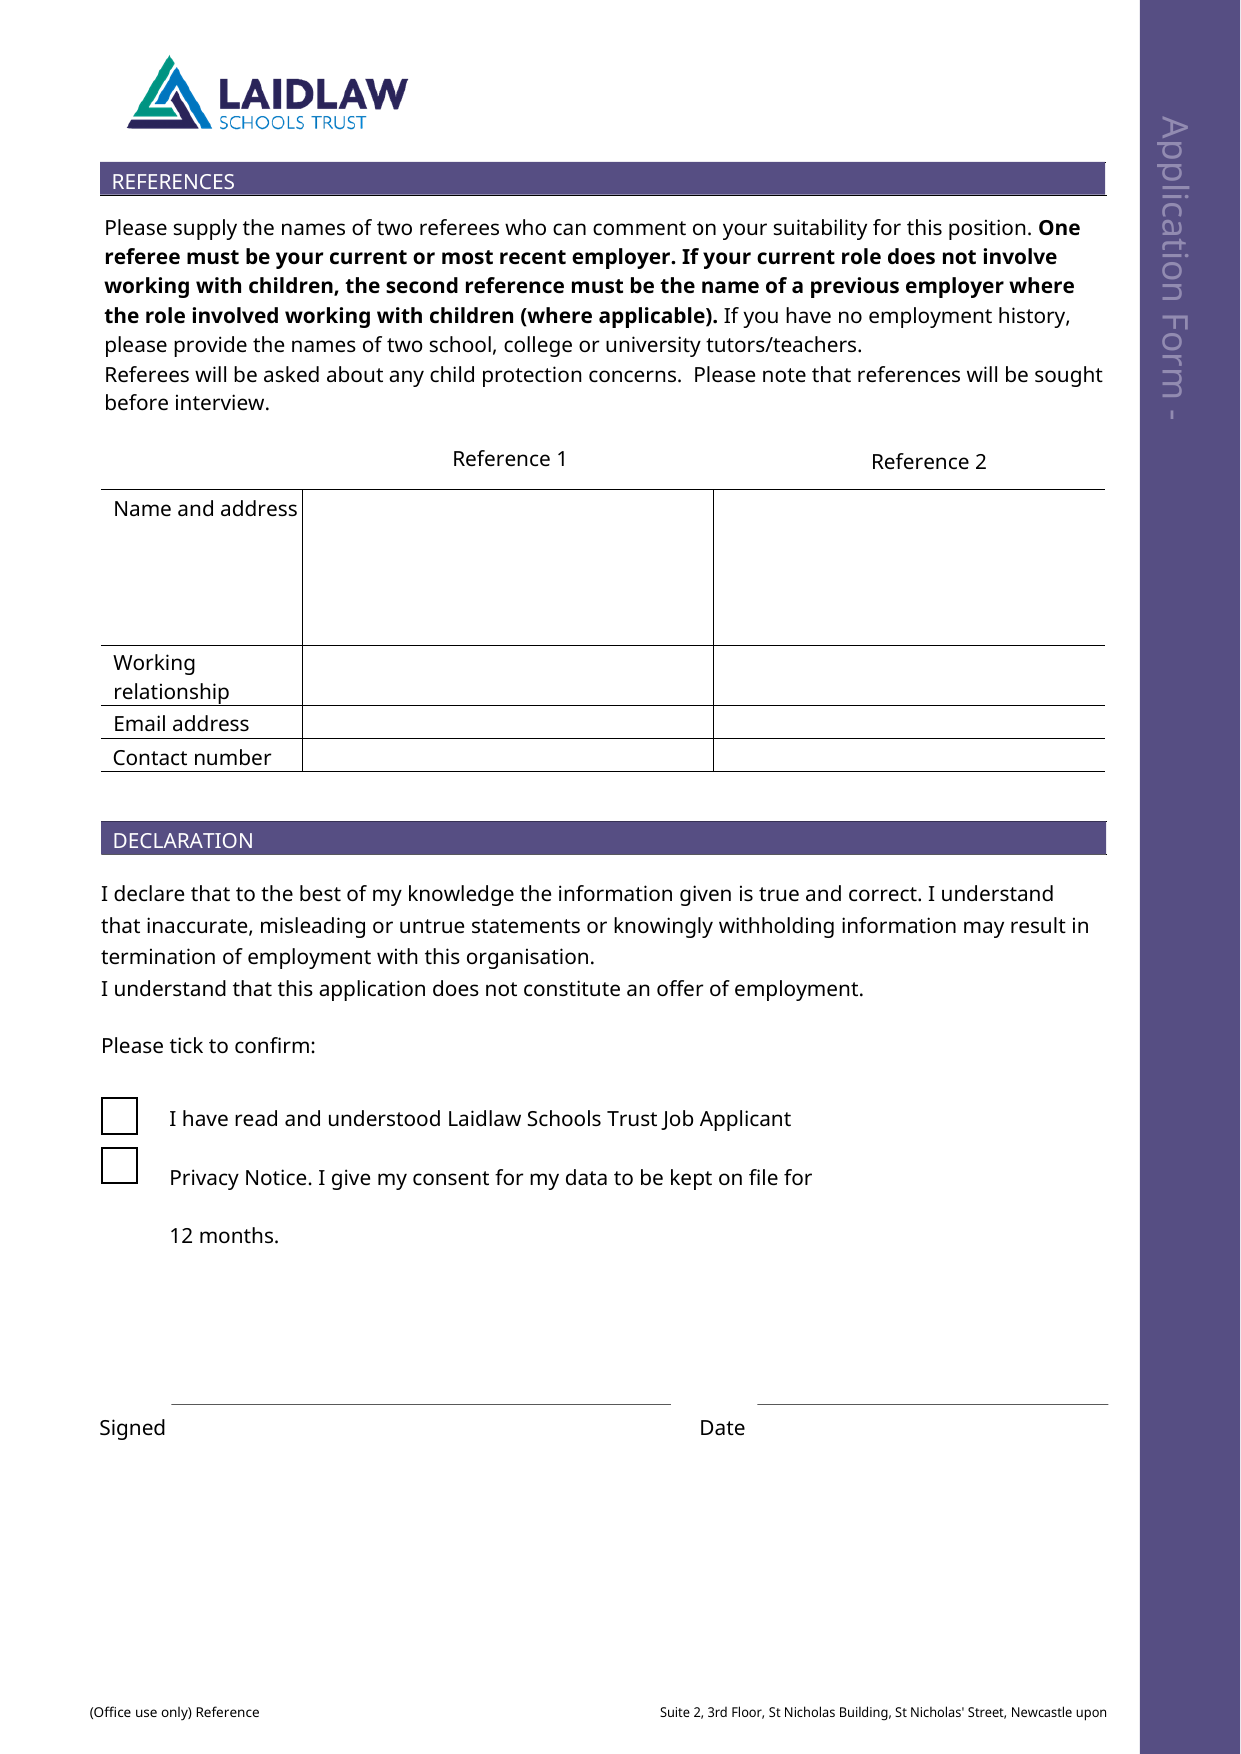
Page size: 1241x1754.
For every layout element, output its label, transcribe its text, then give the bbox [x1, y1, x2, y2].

text I declare that to the best of my knowledge the information given is true and correct. I understand that inaccurate, misleading or untrue statements or knowingly withholding information may result in termination of employment with this organisation. [101, 855, 1090, 971]
text Please tick to confirm: [101, 1031, 1123, 1059]
table_cell [303, 706, 713, 738]
table_cell [714, 646, 1104, 705]
table_cell [303, 739, 713, 771]
table_header [303, 490, 713, 645]
table_cell Contact number [101, 739, 302, 771]
text I understand that this application does not constitute an offer of employment. [101, 974, 1123, 1002]
text Signed Date [99, 1375, 1123, 1442]
table_cell Working relationship [101, 646, 302, 705]
table_cell [303, 646, 713, 705]
table_cell Email address [101, 706, 302, 738]
text Referees will be asked about any child protection concerns. Please note that references will be sought before interview. [104, 360, 1123, 417]
picture [118, 46, 415, 134]
table_header Name and address [101, 490, 302, 645]
table_cell [714, 706, 1104, 738]
table_header [714, 490, 1104, 645]
text Please supply the names of two referees who can comment on your suitability for this position. One referee must be your current or most recent employer. If your current role does not involve working with children, the second reference must be the name of a previous employer where the role involved working with children (where applicable). If you have no employment history, please provide the names of two school, college or university tutors/teachers. [104, 196, 1084, 358]
table_cell [714, 739, 1104, 771]
text I have read and understood Laidlaw Schools Trust Job Applicant Privacy Notice. I give my consent for my data to be kept on file for 12 months. [169, 1104, 826, 1250]
text Reference 1 Reference 2 [452, 444, 1123, 475]
